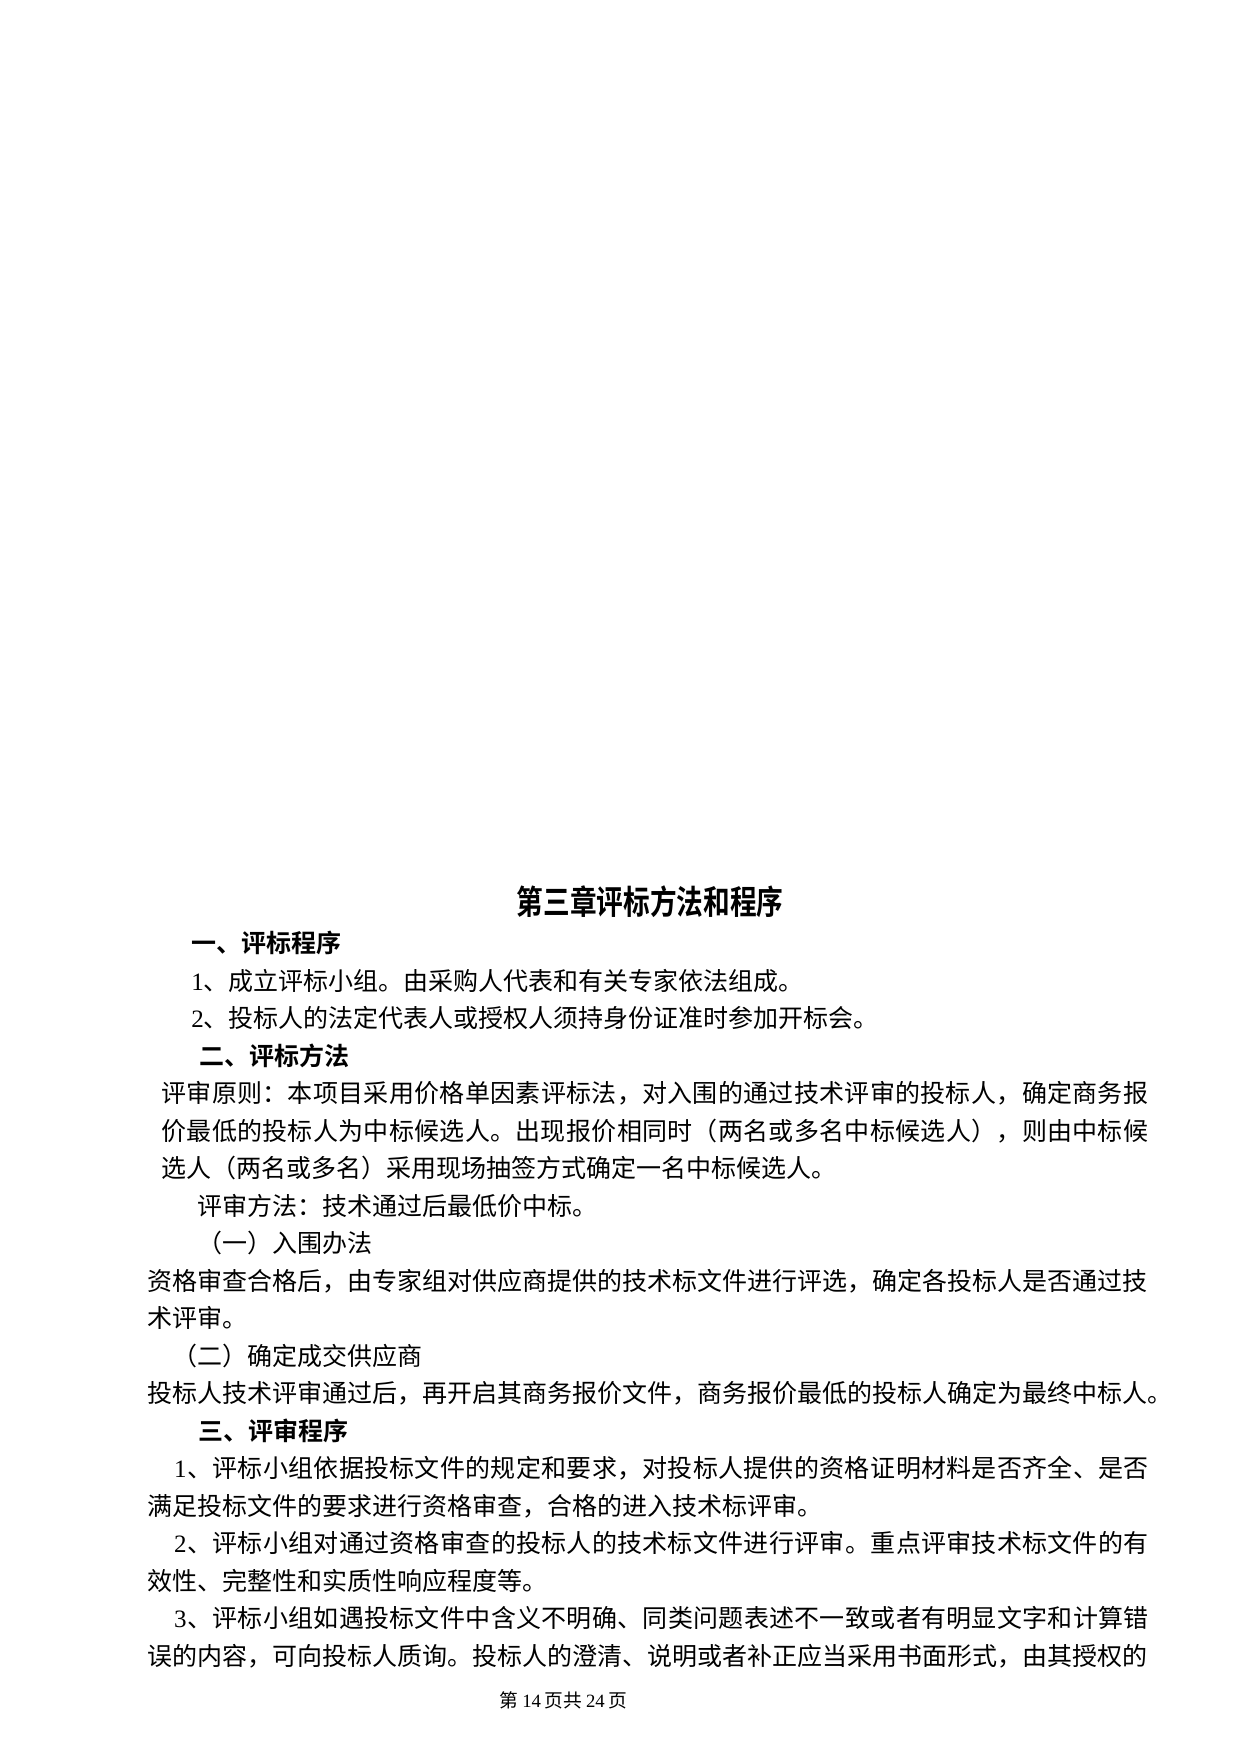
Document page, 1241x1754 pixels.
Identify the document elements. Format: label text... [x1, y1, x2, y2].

text 二、评标方法 评审原则：本项目采用价格单因素评标法，对入围的通过技术评审的投标人，确定商务报价最低的投标人为中标候选人。出现报价相同时（两名或多名中标候选人），则由中标候选人（两名或多名）采用现场抽签方式确定一名中标候选人。 [161, 1035, 1152, 1185]
text 评审方法：技术通过后最低价中标。 [148, 1185, 1152, 1223]
text 第三章评标方法和程序 [148, 881, 1152, 923]
text 一、评标程序 1、成立评标小组。由采购人代表和有关专家依法组成。 2、投标人的法定代表人或授权人须持身份证准时参加开标会。 [191, 923, 1152, 1035]
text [148, 1410, 1152, 1673]
text （一）入围办法 资格审查合格后，由专家组对供应商提供的技术标文件进行评选，确定各投标人是否通过技术评审。 （二）确定成交供应商 投标人技术评审通过后，再开启其商务报价文件，商务报价最低的投标人确定为最终中标人。 [148, 1223, 1152, 1410]
